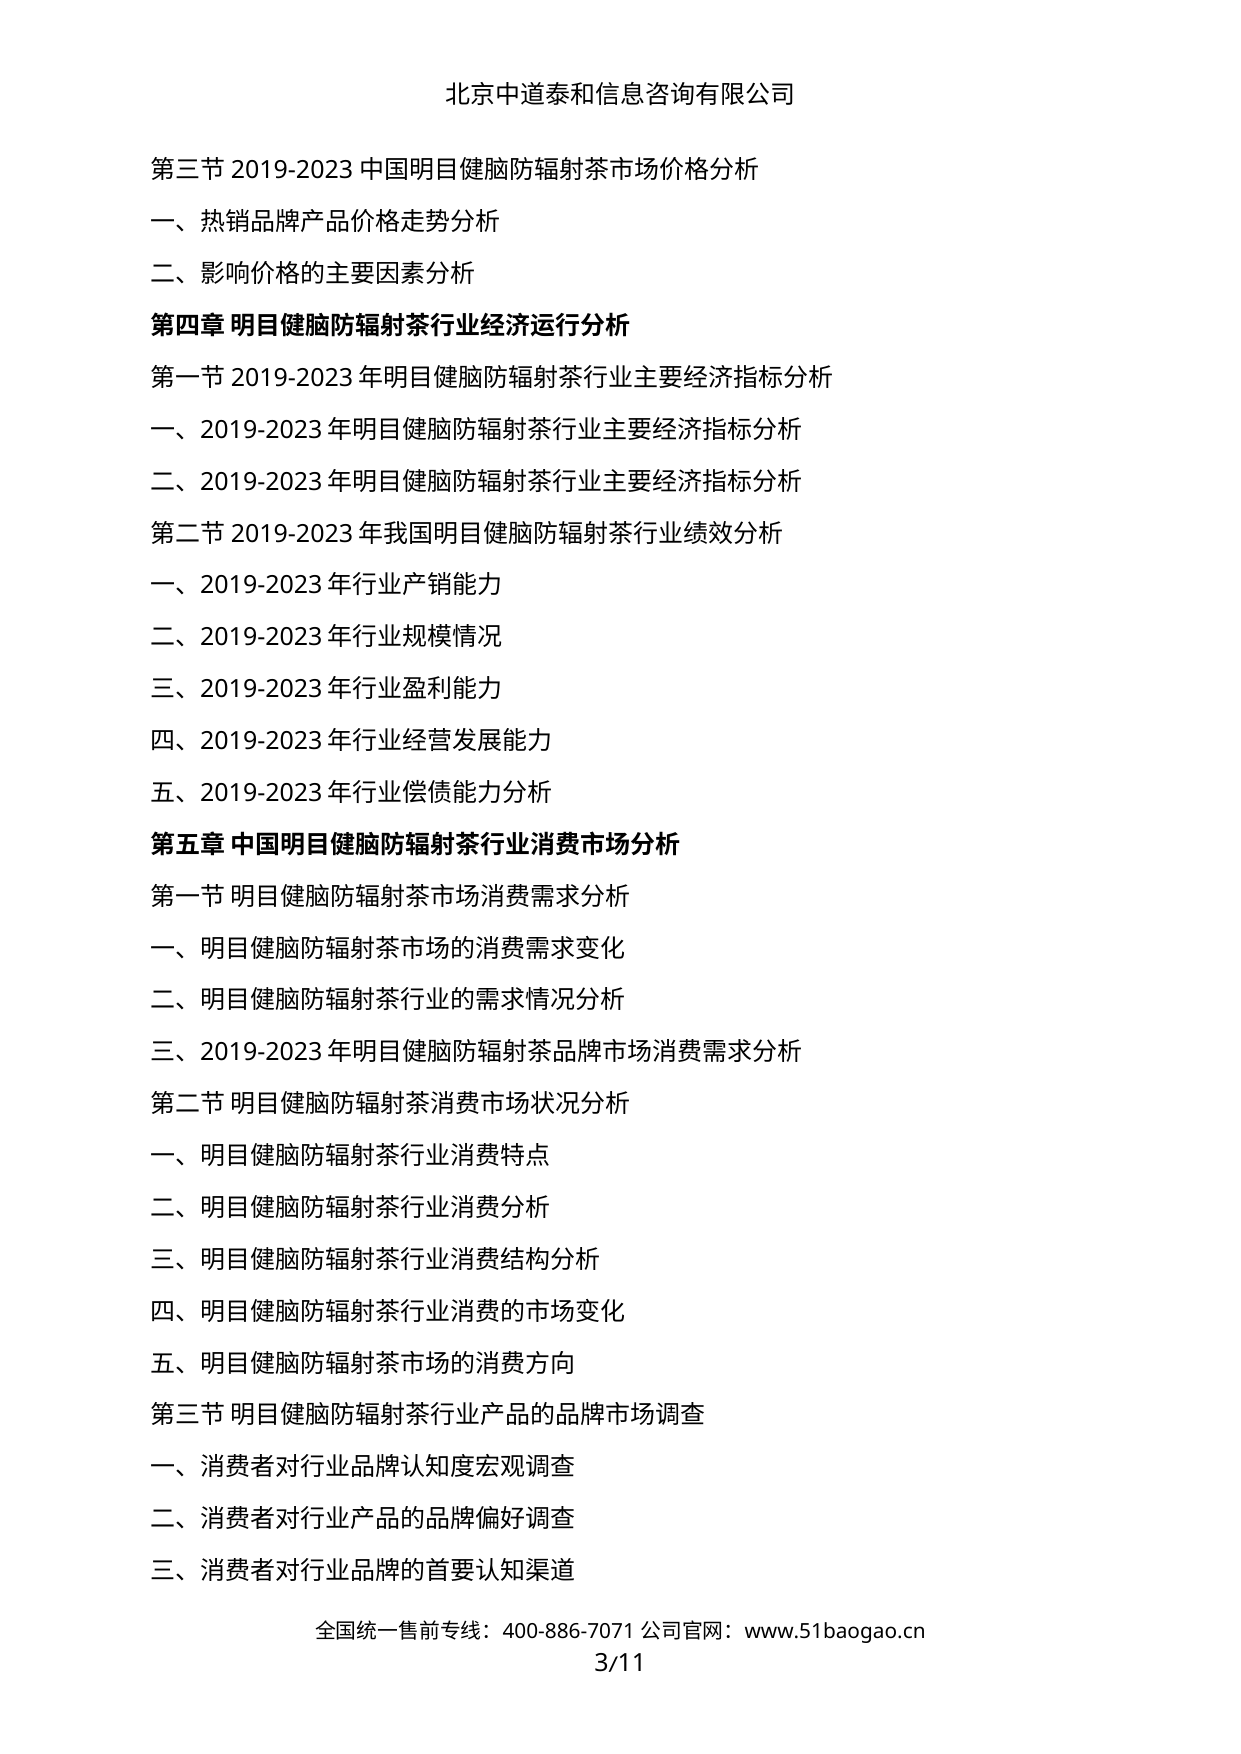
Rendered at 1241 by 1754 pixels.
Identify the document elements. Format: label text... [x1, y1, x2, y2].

text 第三节 2019-2023 中国明目健脑防辐射茶市场价格分析 [150, 150, 1090, 186]
text 第四章 明目健脑防辐射茶行业经济运行分析 [150, 306, 1090, 342]
text 二、2019-2023年明目健脑防辐射茶行业主要经济指标分析 [150, 461, 1090, 497]
text 三、2019-2023年行业盈利能力 [150, 669, 1090, 705]
text 二、2019-2023年行业规模情况 [150, 617, 1090, 653]
text 一、热销品牌产品价格走势分析 [150, 202, 1090, 238]
text 第五章 中国明目健脑防辐射茶行业消费市场分析 [150, 824, 1090, 861]
text 一、明目健脑防辐射茶行业消费特点 [150, 1136, 1090, 1172]
text 二、消费者对行业产品的品牌偏好调查 [150, 1499, 1090, 1535]
text 第二节 2019-2023年我国明目健脑防辐射茶行业绩效分析 [150, 513, 1090, 549]
text 四、2019-2023年行业经营发展能力 [150, 721, 1090, 757]
text 三、消费者对行业品牌的首要认知渠道 [150, 1551, 1090, 1587]
text 五、明目健脑防辐射茶市场的消费方向 [150, 1343, 1090, 1379]
text 二、明目健脑防辐射茶行业消费分析 [150, 1187, 1090, 1224]
text 一、消费者对行业品牌认知度宏观调查 [150, 1447, 1090, 1483]
text 一、2019-2023年行业产销能力 [150, 565, 1090, 601]
text 一、明目健脑防辐射茶市场的消费需求变化 [150, 928, 1090, 964]
text 五、2019-2023年行业偿债能力分析 [150, 772, 1090, 809]
text 二、明目健脑防辐射茶行业的需求情况分析 [150, 980, 1090, 1016]
text 第二节 明目健脑防辐射茶消费市场状况分析 [150, 1084, 1090, 1120]
text 第一节 明目健脑防辐射茶市场消费需求分析 [150, 876, 1090, 912]
text 一、2019-2023年明目健脑防辐射茶行业主要经济指标分析 [150, 409, 1090, 446]
text 三、2019-2023年明目健脑防辐射茶品牌市场消费需求分析 [150, 1032, 1090, 1068]
text 第一节 2019-2023年明目健脑防辐射茶行业主要经济指标分析 [150, 357, 1090, 394]
text 四、明目健脑防辐射茶行业消费的市场变化 [150, 1291, 1090, 1327]
text 第三节 明目健脑防辐射茶行业产品的品牌市场调查 [150, 1395, 1090, 1431]
text 三、明目健脑防辐射茶行业消费结构分析 [150, 1239, 1090, 1276]
text 二、影响价格的主要因素分析 [150, 254, 1090, 290]
